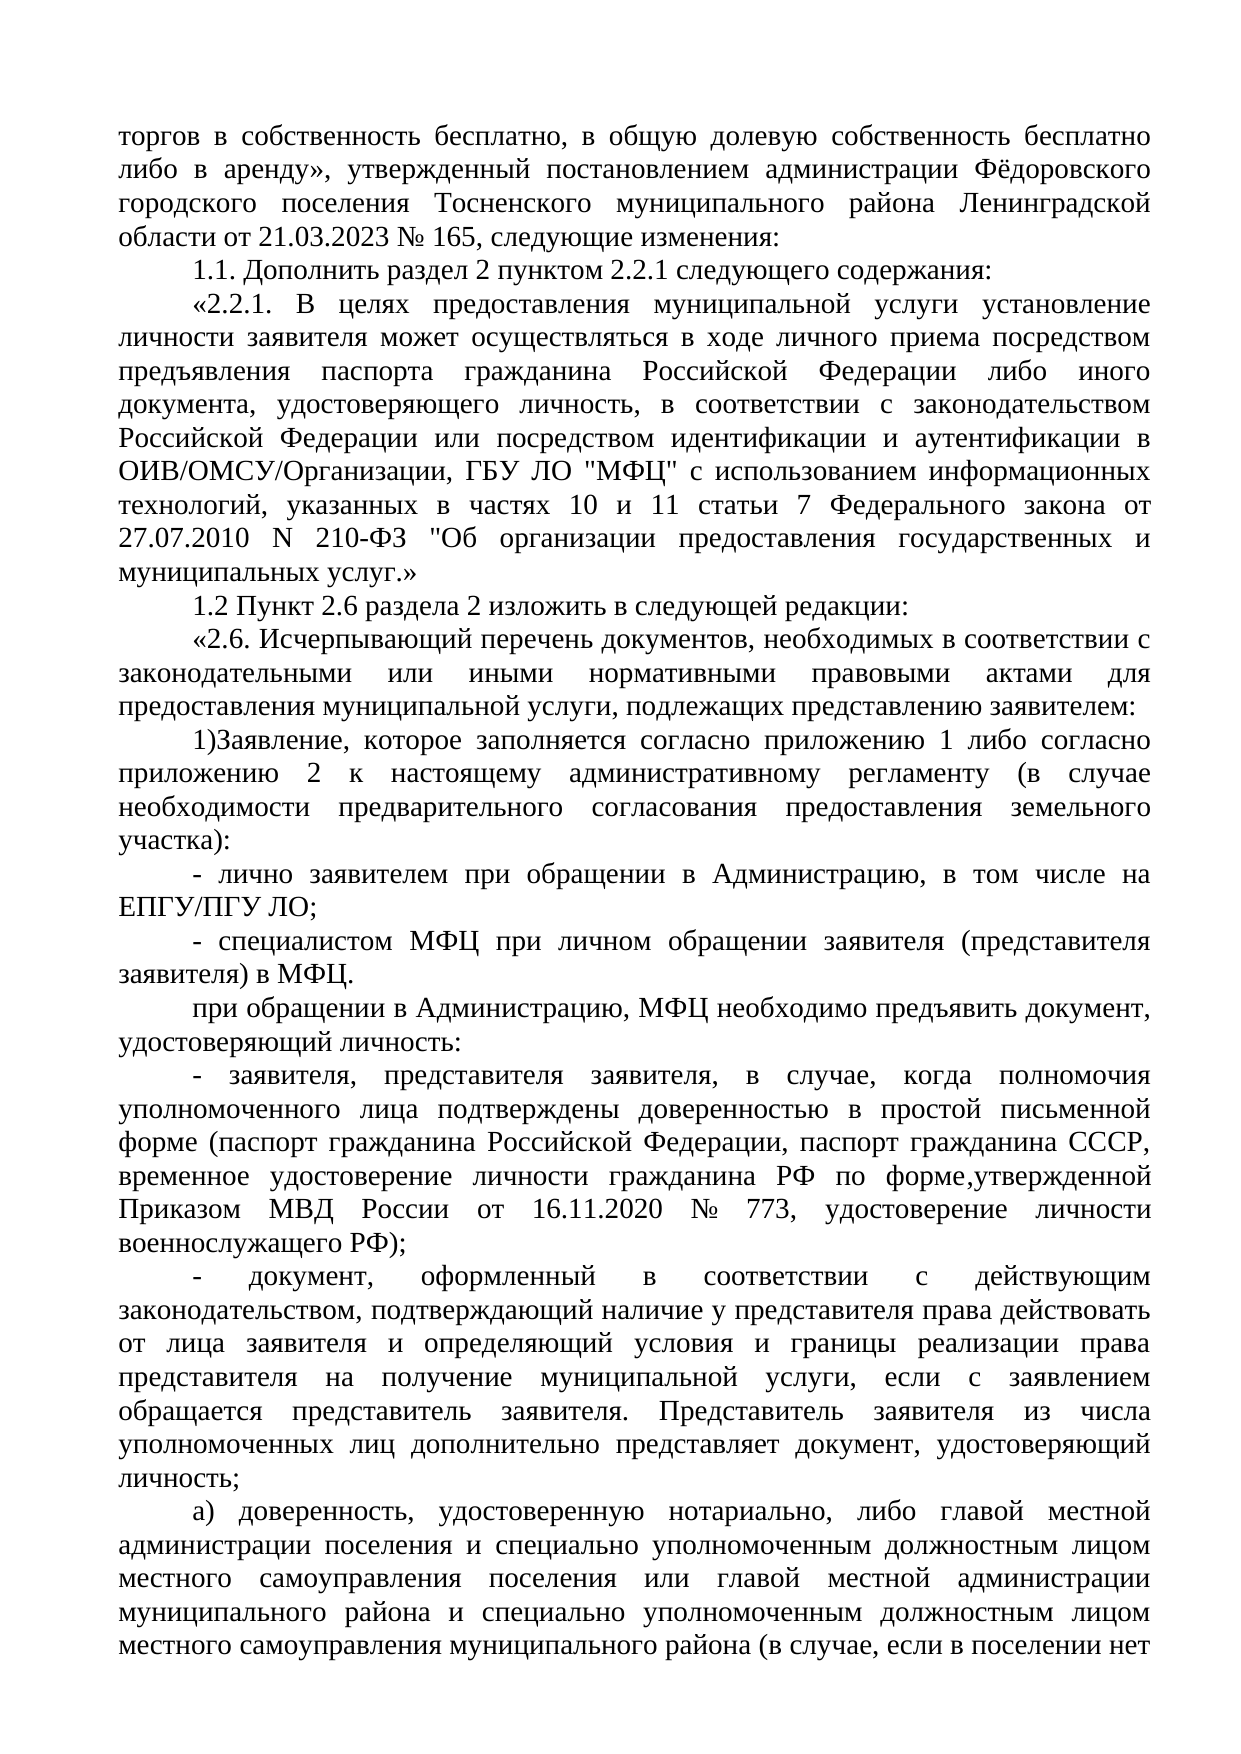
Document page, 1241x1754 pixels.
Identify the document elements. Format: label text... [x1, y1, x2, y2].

text при обращении в Администрацию, МФЦ необходимо предъявить документ, удостоверяющий личность: [118, 990, 1152, 1057]
text - документ, оформленный в соответствии с действующим законодательством, подтверждающий наличие у представителя права действовать от лица заявителя и определяющий условия и границы реализации права представителя на получение муниципальной услуги, если с заявлением обращается представитель заявителя. Представитель заявителя из числа уполномоченных лиц дополнительно представляет документ, удостоверяющий личность; [118, 1258, 1152, 1493]
text «2.2.1. В целях предоставления муниципальной услуги установление личности заявителя может осуществляться в ходе личного приема посредством предъявления паспорта гражданина Российской Федерации либо иного документа, удостоверяющего личность, в соответствии с законодательством Российской Федерации или посредством идентификации и аутентификации в ОИВ/ОМСУ/Организации, ГБУ ЛО "МФЦ" с использованием информационных технологий, указанных в частях 10 и 11 статьи 7 Федерального закона от 27.07.2010 N 210-ФЗ "Об организации предоставления государственных и муниципальных услуг.» [118, 286, 1152, 588]
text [118, 1493, 1152, 1661]
text 1)Заявление, которое заполняется согласно приложению 1 либо согласно приложению 2 к настоящему административному регламенту (в случае необходимости предварительного согласования предоставления земельного участка): [118, 722, 1152, 856]
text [118, 118, 1152, 252]
text «2.6. Исчерпывающий перечень документов, необходимых в соответствии с законодательными или иными нормативными правовыми актами для предоставления муниципальной услуги, подлежащих представлению заявителем: [118, 621, 1152, 722]
text - заявителя, представителя заявителя, в случае, когда полномочия уполномоченного лица подтверждены доверенностью в простой письменной форме (паспорт гражданина Российской Федерации, паспорт гражданина СССР, временное удостоверение личности гражданина РФ по форме,утвержденной Приказом МВД России от 16.11.2020 № 773, удостоверение личности военнослужащего РФ); [118, 1057, 1152, 1258]
text - специалистом МФЦ при личном обращении заявителя (представителя заявителя) в МФЦ. [118, 923, 1152, 990]
text 1.2 Пункт 2.6 раздела 2 изложить в следующей редакции: [118, 588, 1152, 621]
text 1.1. Дополнить раздел 2 пунктом 2.2.1 следующего содержания: [118, 252, 1152, 286]
text - лично заявителем при обращении в Администрацию, в том числе на ЕПГУ/ПГУ ЛО; [118, 856, 1152, 923]
